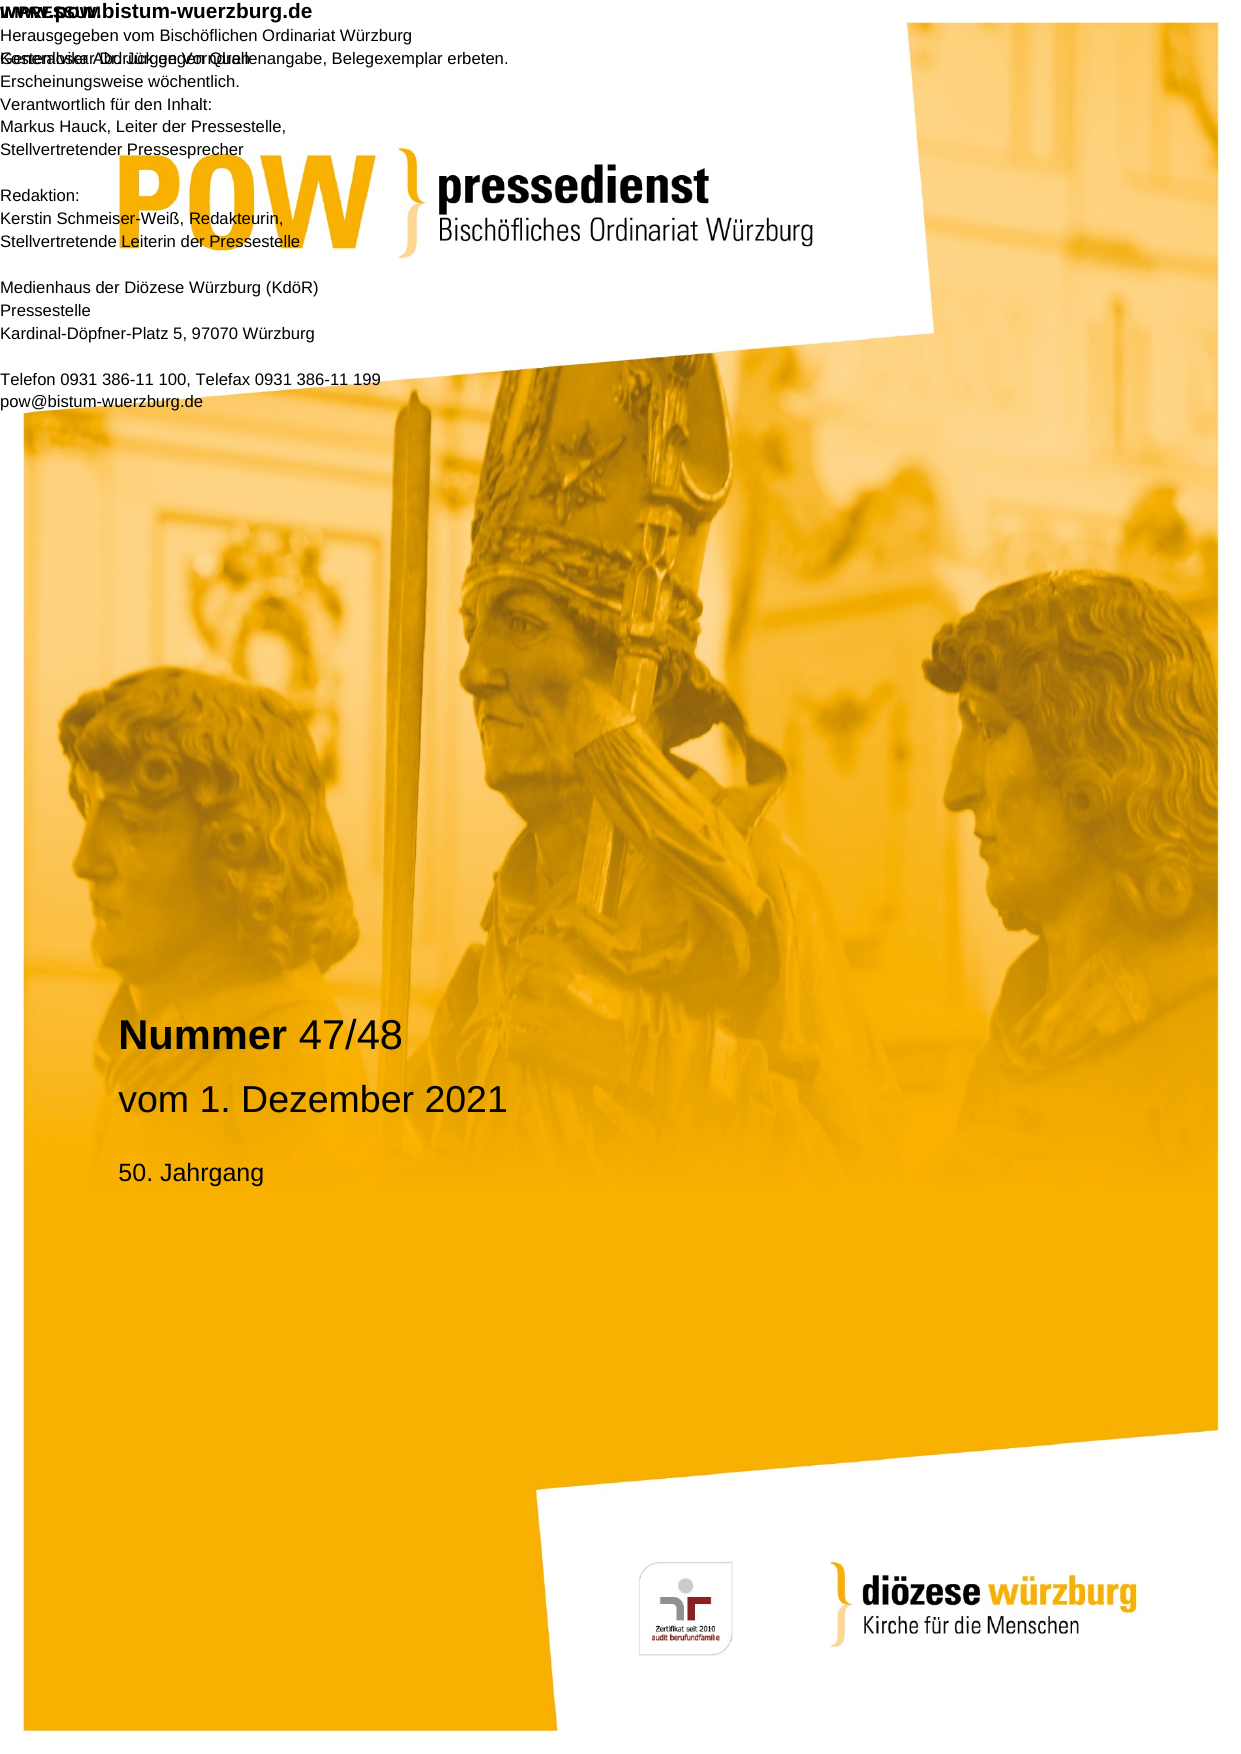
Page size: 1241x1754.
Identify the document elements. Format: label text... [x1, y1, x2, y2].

text Nummer [118, 1010, 1152, 1058]
text . Jahrgang [118, 1157, 1152, 1186]
text vom [118, 1077, 1152, 1120]
picture [0, 0, 1241, 1754]
